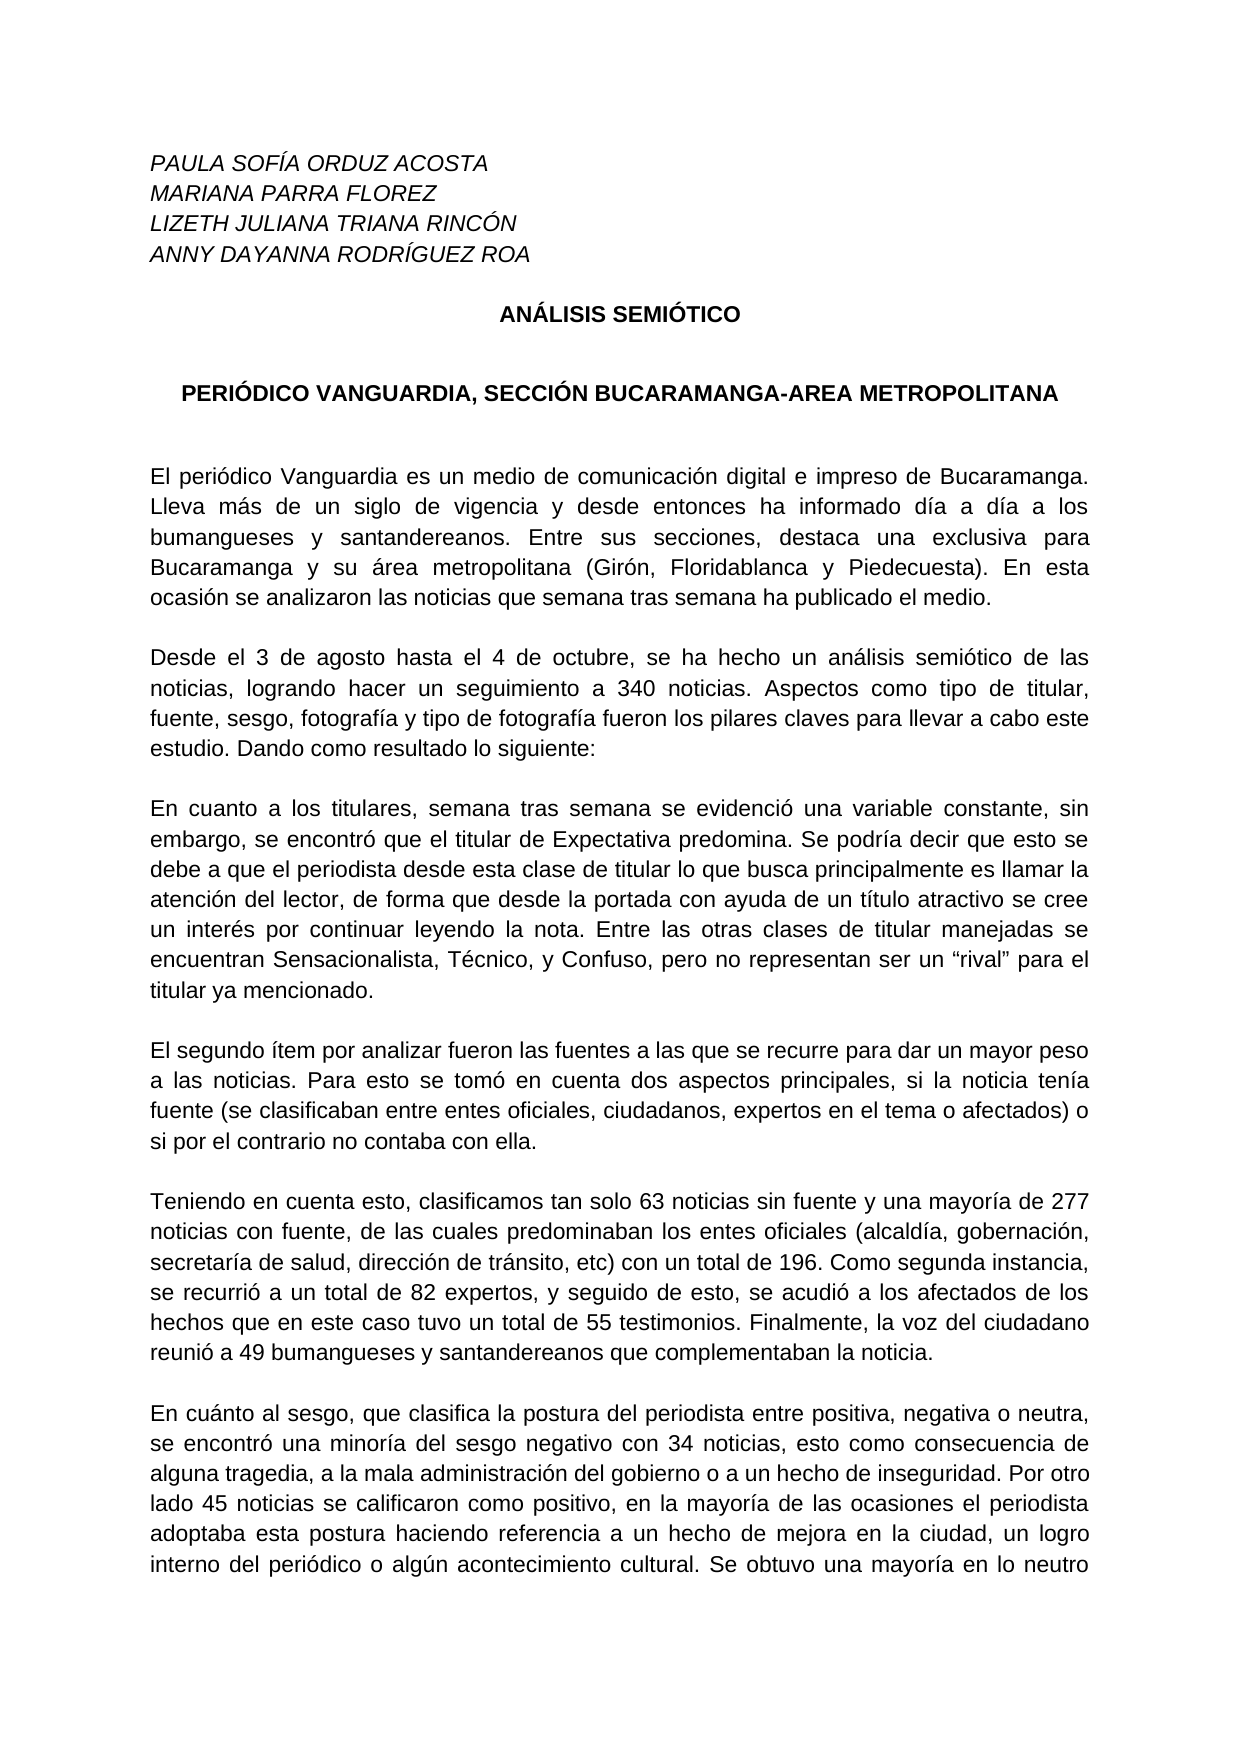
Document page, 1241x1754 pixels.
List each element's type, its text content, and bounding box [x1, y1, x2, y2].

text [150, 1399, 1090, 1577]
text PAULA SOFÍA ORDUZ ACOSTA [150, 150, 1090, 176]
text El segundo ítem por analizar fueron las fuentes a las que se recurre para dar un mayor peso a las noticias. Para esto se tomó en cuenta dos aspectos principales, si la noticia tenía fuente (se clasificaban entre entes oficiales, ciudadanos, expertos en el tema o afectados) o si por el contrario no contaba con ella. [150, 1037, 1090, 1154]
text PERIÓDICO VANGUARDIA, SECCIÓN BUCARAMANGA-AREA METROPOLITANA [150, 380, 1090, 406]
text ANÁLISIS SEMIÓTICO [150, 301, 1090, 327]
text LIZETH JULIANA TRIANA RINCÓN [150, 210, 1090, 237]
text Desde el 3 de agosto hasta el 4 de octubre, se ha hecho un análisis semiótico de las noticias, logrando hacer un seguimiento a 340 noticias. Aspectos como tipo de titular, fuente, sesgo, fotografía y tipo de fotografía fueron los pilares claves para llevar a cabo este estudio. Dando como resultado lo siguiente: [150, 644, 1090, 761]
text MARIANA PARRA FLOREZ [150, 180, 1090, 207]
text En cuanto a los titulares, semana tras semana se evidenció una variable constante, sin embargo, se encontró que el titular de Expectativa predomina. Se podría decir que esto se debe a que el periodista desde esta clase de titular lo que busca principalmente es llamar la atención del lector, de forma que desde la portada con ayuda de un título atractivo se cree un interés por continuar leyendo la nota. Entre las otras clases de titular manejadas se encuentran Sensacionalista, Técnico, y Confuso, pero no representan ser un “rival” para el titular ya mencionado. [150, 795, 1090, 1003]
text El periódico Vanguardia es un medio de comunicación digital e impreso de Bucaramanga. Lleva más de un siglo de vigencia y desde entonces ha informado día a día a los bumangueses y santandereanos. Entre sus secciones, destaca una exclusiva para Bucaramanga y su área metropolitana (Girón, Floridablanca y Piedecuesta). En esta ocasión se analizaron las noticias que semana tras semana ha publicado el medio. [150, 463, 1090, 610]
text ANNY DAYANNA RODRÍGUEZ ROA [150, 241, 1090, 267]
text Teniendo en cuenta esto, clasificamos tan solo 63 noticias sin fuente y una mayoría de 277 noticias con fuente, de las cuales predominaban los entes oficiales (alcaldía, gobernación, secretaría de salud, dirección de tránsito, etc) con un total de 196. Como segunda instancia, se recurrió a un total de 82 expertos, y seguido de esto, se acudió a los afectados de los hechos que en este caso tuvo un total de 55 testimonios. Finalmente, la voz del ciudadano reunió a 49 bumangueses y santandereanos que complementaban la noticia. [150, 1188, 1090, 1365]
